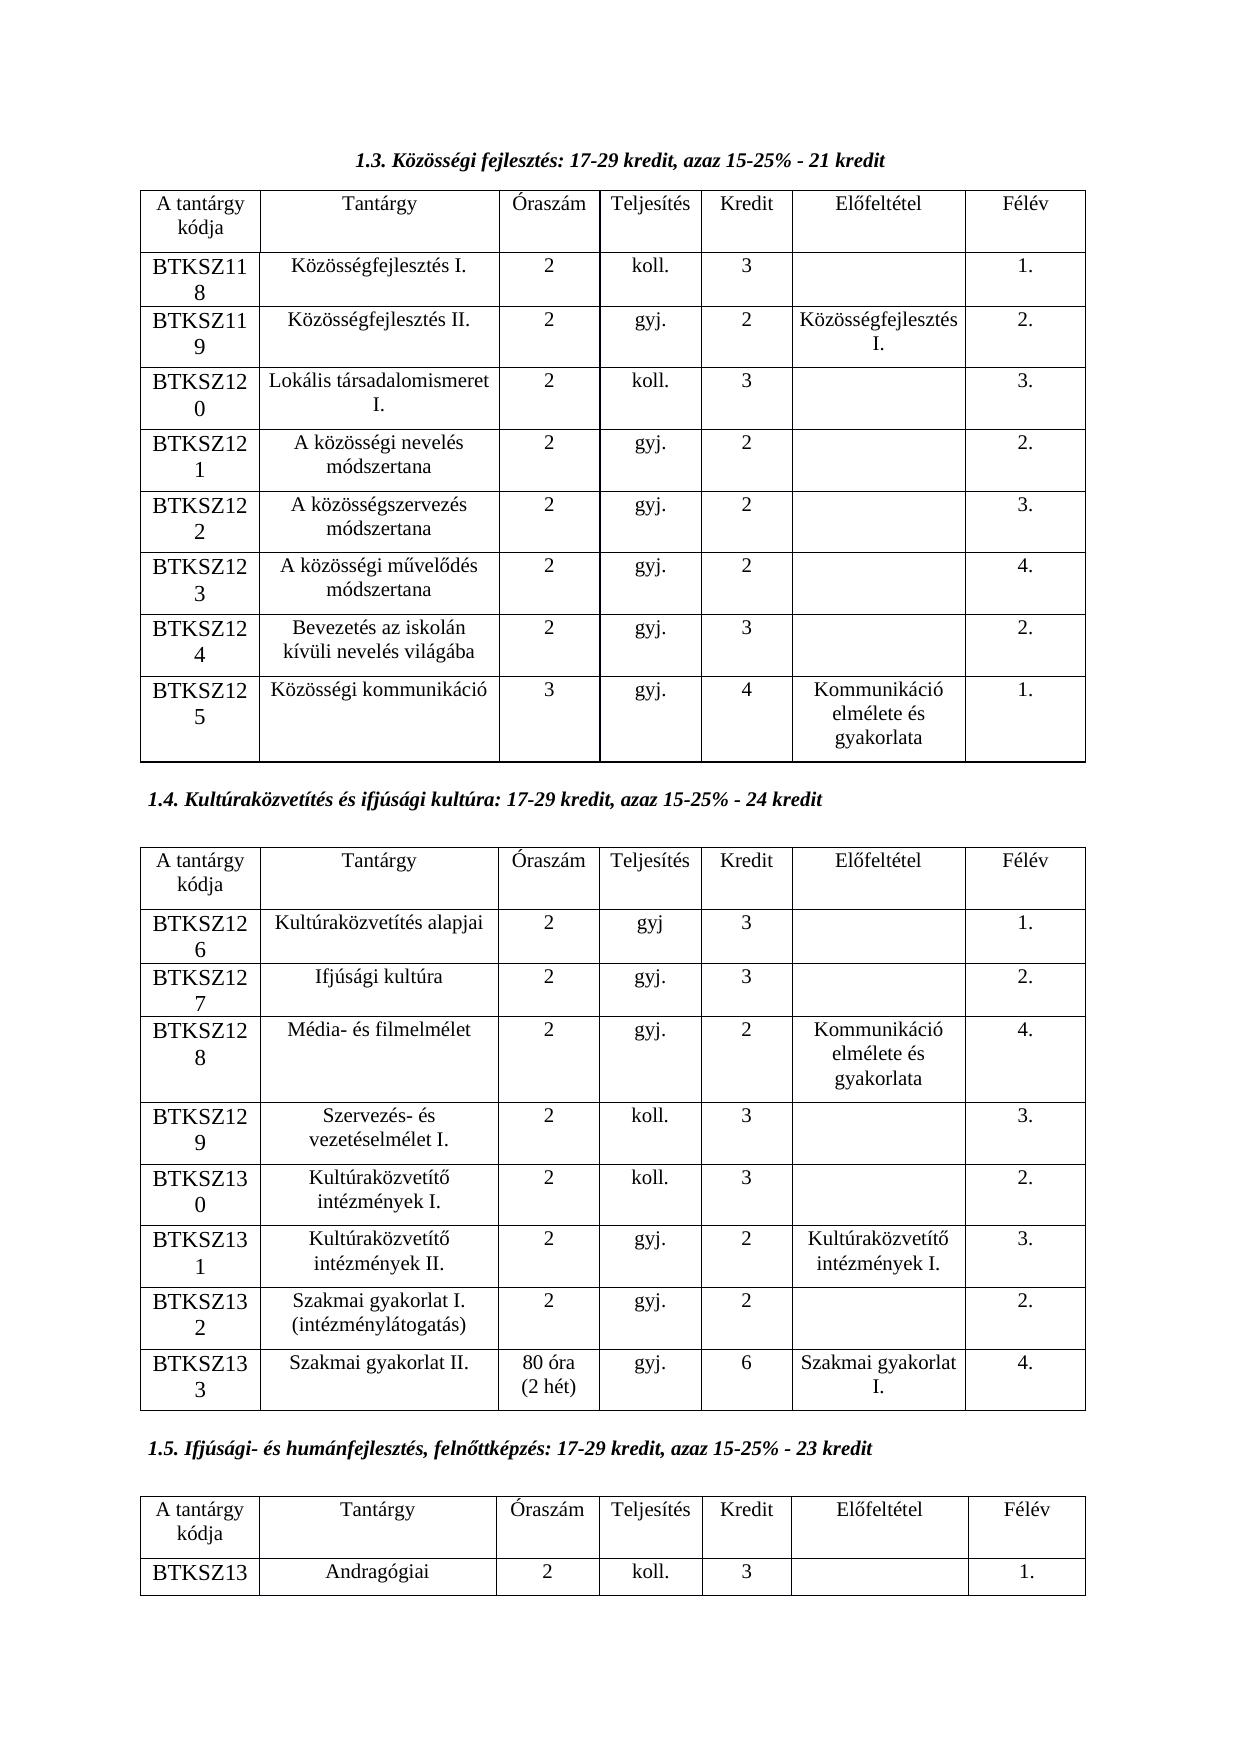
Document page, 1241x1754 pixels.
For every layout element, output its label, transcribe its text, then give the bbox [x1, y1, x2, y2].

table_cell 3 [702, 368, 792, 429]
table_cell gyj. [600, 1226, 701, 1287]
table_cell 2 [702, 430, 792, 491]
table_cell BTKSZ129 [141, 1103, 260, 1164]
table_cell 2. [966, 615, 1085, 676]
table_cell Szakmai gyakorlat II. [261, 1350, 498, 1410]
table_cell 3. [966, 492, 1085, 552]
table_cell 2 [499, 1165, 599, 1225]
table_header Előfeltétel [792, 1497, 968, 1558]
table_cell gyj. [601, 553, 701, 614]
text 1.3. Közösségi fejlesztés: 17-29 kredit, azaz 15-25% - 21 kredit [148, 148, 1093, 172]
table_cell 4 [702, 677, 792, 761]
table_cell 2. [966, 307, 1085, 367]
table_cell BTKSZ132 [141, 1288, 260, 1349]
table_cell Kommunikáció elmélete és gyakorlata [793, 677, 965, 761]
table_cell koll. [601, 253, 701, 306]
table_cell 2 [702, 492, 792, 552]
table_cell [793, 430, 965, 491]
table_header A tantárgy kódja [141, 191, 260, 252]
text 1.4. Kultúraközvetítés és ifjúsági kultúra: 17-29 kredit, azaz 15-25% - 24 kredit [148, 786, 1093, 811]
table_header Félév [969, 1497, 1085, 1558]
table_cell gyj. [601, 677, 701, 761]
table_header Óraszám [500, 191, 599, 252]
table_cell 3. [966, 368, 1085, 429]
table_cell gyj. [601, 430, 701, 491]
table_cell 3 [702, 910, 792, 962]
table_cell Kultúraközvetítő intézmények II. [261, 1226, 498, 1287]
table_cell Bevezetés az iskolán kívüli nevelés világába [260, 615, 499, 676]
table_cell 2 [500, 430, 599, 491]
table_cell Kommunikáció elmélete és gyakorlata [793, 1017, 965, 1102]
table_cell Lokális társadalomismeret I. [260, 368, 499, 429]
table_cell Kultúraközvetítés alapjai [261, 910, 498, 962]
table_header Előfeltétel [793, 191, 965, 252]
table_cell Média- és filmelmélet [261, 1017, 498, 1102]
table_header Tantárgy [261, 848, 498, 909]
table_cell koll. [600, 1103, 701, 1164]
table_cell koll. [601, 368, 701, 429]
table_cell Közösségfejlesztés II. [260, 307, 499, 367]
table_cell 2. [966, 430, 1085, 491]
text 1.5. Ifjúsági- és humánfejlesztés, felnőttképzés: 17-29 kredit, azaz 15-25% - 23 kredit [148, 1435, 1093, 1459]
table_cell 2 [500, 492, 599, 552]
table_header Félév [966, 191, 1085, 252]
table_cell 2 [500, 307, 599, 367]
table_cell 2 [702, 1288, 792, 1349]
table_cell koll. [600, 1165, 701, 1225]
table_cell 2 [500, 553, 599, 614]
table_cell [793, 910, 965, 962]
table_header Kredit [702, 848, 792, 909]
table_cell Közösségfejlesztés I. [793, 307, 965, 367]
table_header Félév [966, 848, 1085, 909]
table_cell 4. [966, 1017, 1085, 1102]
table_cell 3. [966, 1226, 1085, 1287]
table_cell 2. [966, 964, 1085, 1016]
table_cell A közösségszervezés módszertana [260, 492, 499, 552]
table_header A tantárgy kódja [141, 848, 260, 909]
table_cell 2 [499, 1103, 599, 1164]
table_cell Kultúraközvetítő intézmények I. [793, 1226, 965, 1287]
table_header Kredit [702, 191, 792, 252]
table_cell 3. [966, 1103, 1085, 1164]
table_cell gyj. [601, 307, 701, 367]
table_cell 4. [966, 1350, 1085, 1410]
table_cell 80 óra (2 hét) [499, 1350, 599, 1410]
table_cell 3 [702, 253, 792, 306]
table_cell BTKSZ119 [141, 307, 259, 367]
table_cell 2 [702, 1226, 792, 1287]
table_header Tantárgy [261, 191, 499, 252]
table_cell koll. [600, 1559, 702, 1595]
table_cell BTKSZ125 [141, 677, 259, 761]
table_cell BTKSZ133 [141, 1350, 260, 1410]
table_cell [793, 1103, 965, 1164]
table_cell gyj. [600, 1017, 701, 1102]
table_cell [793, 615, 965, 676]
table_cell 3 [702, 1103, 792, 1164]
table_header Tantárgy [260, 1497, 496, 1558]
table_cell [260, 1559, 496, 1595]
table_cell BTKSZ121 [141, 430, 259, 491]
table_cell 2 [702, 307, 792, 367]
table_cell 2 [500, 368, 599, 429]
table_header Óraszám [497, 1497, 599, 1558]
table_cell BTKSZ122 [141, 492, 259, 552]
table_cell gyj. [600, 1288, 701, 1349]
table_cell [793, 964, 965, 1016]
table_cell BTKSZ123 [141, 553, 259, 614]
table_header Teljesítés [600, 1497, 702, 1558]
table_cell BTKSZ134 [141, 1559, 259, 1595]
table_cell A közösségi nevelés módszertana [260, 430, 499, 491]
table_cell 6 [702, 1350, 792, 1410]
table_cell Szakmai gyakorlat I. (intézménylátogatás) [261, 1288, 498, 1349]
table_cell 2 [702, 553, 792, 614]
table_cell A közösségi művelődés módszertana [260, 553, 499, 614]
table_cell [793, 1288, 965, 1349]
table_cell gyj. [601, 492, 701, 552]
table_cell 1. [966, 910, 1085, 962]
table_cell 2 [499, 1226, 599, 1287]
table_cell BTKSZ120 [141, 368, 259, 429]
table_header Kredit [703, 1497, 791, 1558]
table_cell 2 [499, 964, 599, 1016]
table_cell [793, 553, 965, 614]
table_cell 1. [969, 1559, 1085, 1595]
table_cell [793, 368, 965, 429]
table_cell BTKSZ124 [141, 615, 259, 676]
table_cell Szakmai gyakorlat I. [793, 1350, 965, 1410]
table_cell 2 [500, 615, 599, 676]
table_cell 2 [497, 1559, 599, 1595]
table_cell 2 [499, 1017, 599, 1102]
table_cell 2 [499, 910, 599, 962]
table_cell Szervezés- és vezetéselmélet I. [261, 1103, 498, 1164]
table_cell 2 [499, 1288, 599, 1349]
table_cell 3 [703, 1559, 791, 1595]
table_cell Ifjúsági kultúra [261, 964, 498, 1016]
table_cell 2 [702, 1017, 792, 1102]
table_cell 2 [500, 253, 599, 306]
table_cell [793, 253, 965, 306]
table_cell 4. [966, 553, 1085, 614]
table_cell 3 [702, 964, 792, 1016]
table_cell Közösségfejlesztés I. [260, 253, 499, 306]
table_cell 2. [966, 1165, 1085, 1225]
table_header Teljesítés [600, 848, 701, 909]
table_cell gyj. [600, 1350, 701, 1410]
table_cell [793, 492, 965, 552]
table_cell 2. [966, 1288, 1085, 1349]
table_cell Kultúraközvetítő intézmények I. [261, 1165, 498, 1225]
table_header Teljesítés [601, 191, 701, 252]
table_header A tantárgy kódja [141, 1497, 259, 1558]
table_cell Közösségi kommunikáció [260, 677, 499, 761]
table_cell gyj. [601, 615, 701, 676]
table_cell 1. [966, 253, 1085, 306]
table_cell 3 [500, 677, 599, 761]
table_cell gyj [600, 910, 701, 962]
table_cell 1. [966, 677, 1085, 761]
table_header Óraszám [499, 848, 599, 909]
table_cell gyj. [600, 964, 701, 1016]
table_cell 3 [702, 615, 792, 676]
table_cell BTKSZ131 [141, 1226, 260, 1287]
table_header Előfeltétel [793, 848, 965, 909]
table_cell [793, 1165, 965, 1225]
table_cell BTKSZ128 [141, 1017, 260, 1102]
table_cell 3 [702, 1165, 792, 1225]
table_cell BTKSZ130 [141, 1165, 260, 1225]
table_cell [792, 1559, 968, 1595]
